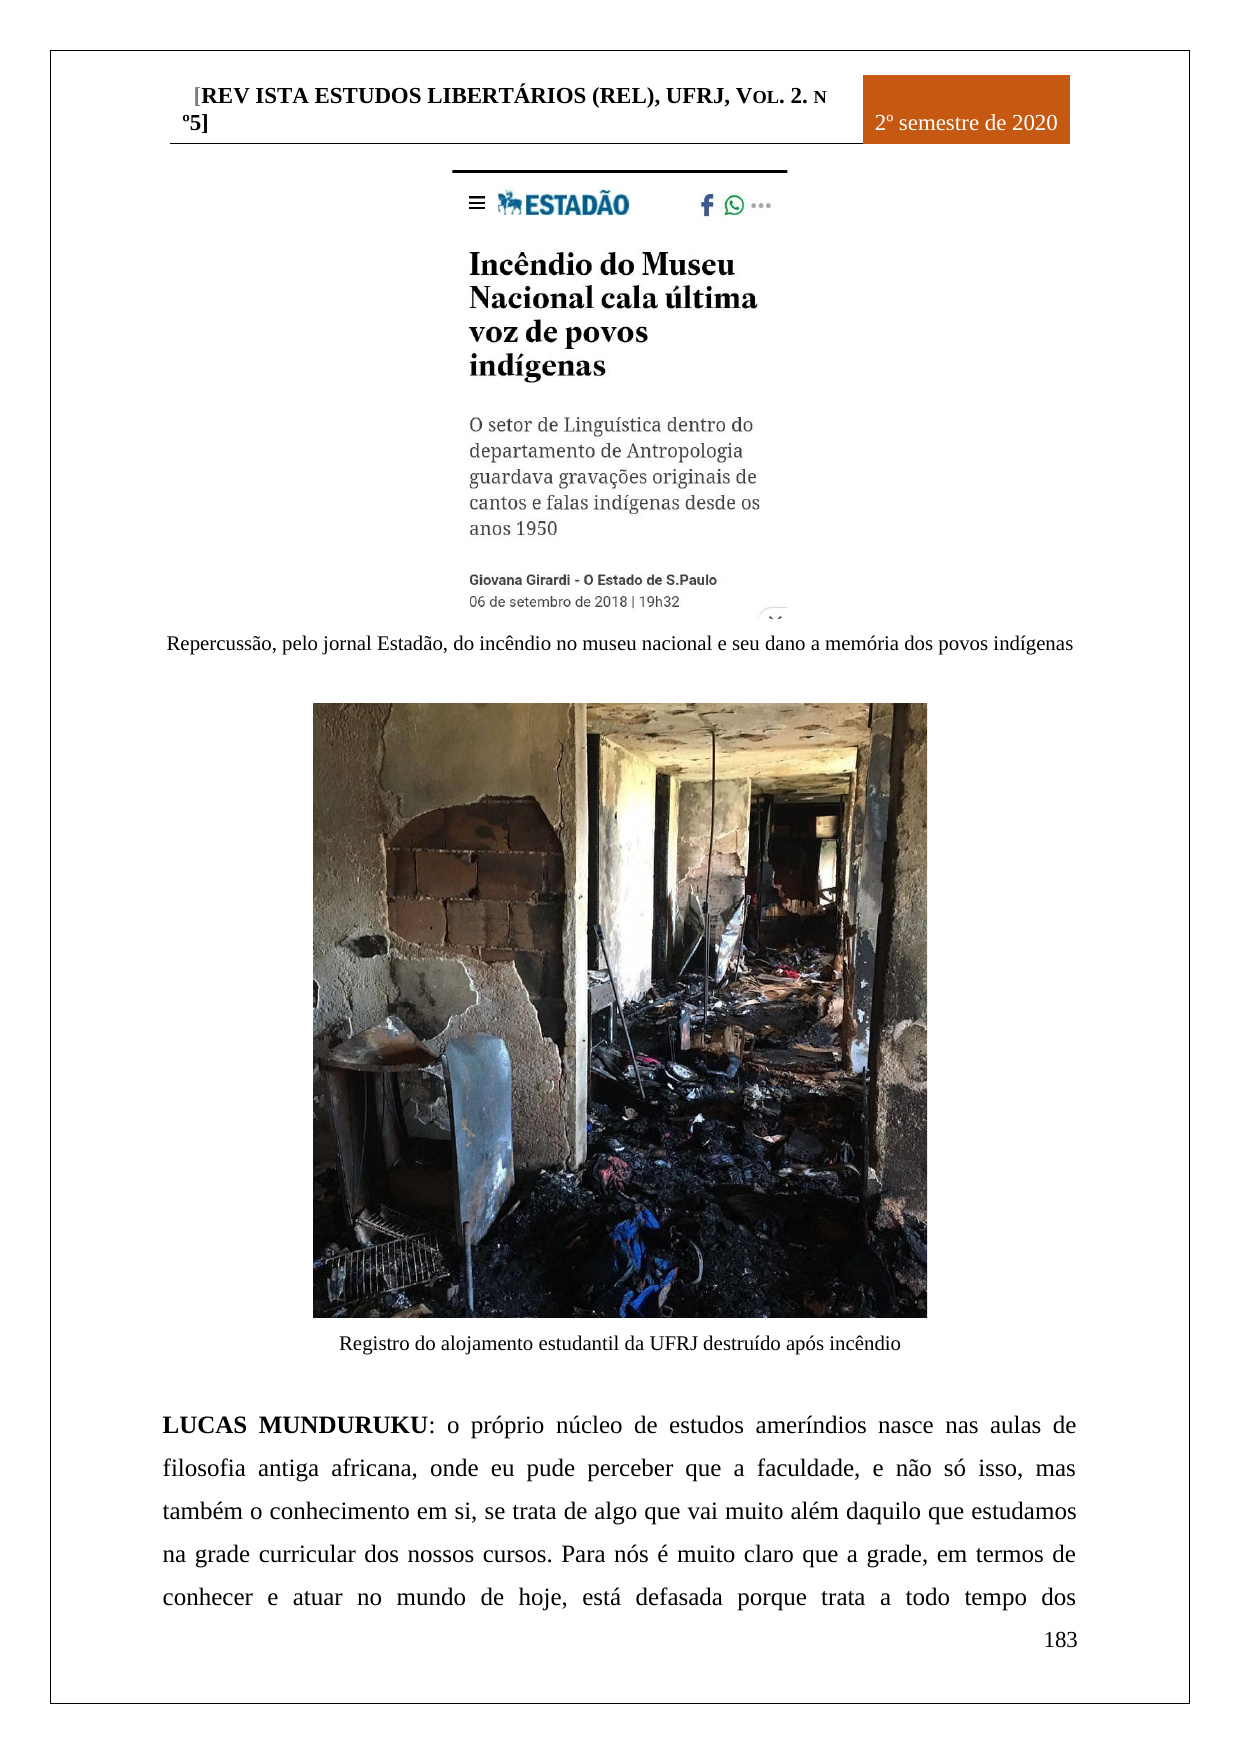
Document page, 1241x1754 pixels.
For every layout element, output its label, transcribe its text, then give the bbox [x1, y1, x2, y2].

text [162, 1410, 1078, 1611]
text Registro do alojamento estudantil da UFRJ destruído após incêndio [162, 1331, 1078, 1355]
picture [452, 170, 788, 619]
text Repercussão, pelo jornal Estadão, do incêndio no museu nacional e seu dano a memória dos povos indígenas [162, 631, 1078, 655]
picture [313, 703, 928, 1318]
